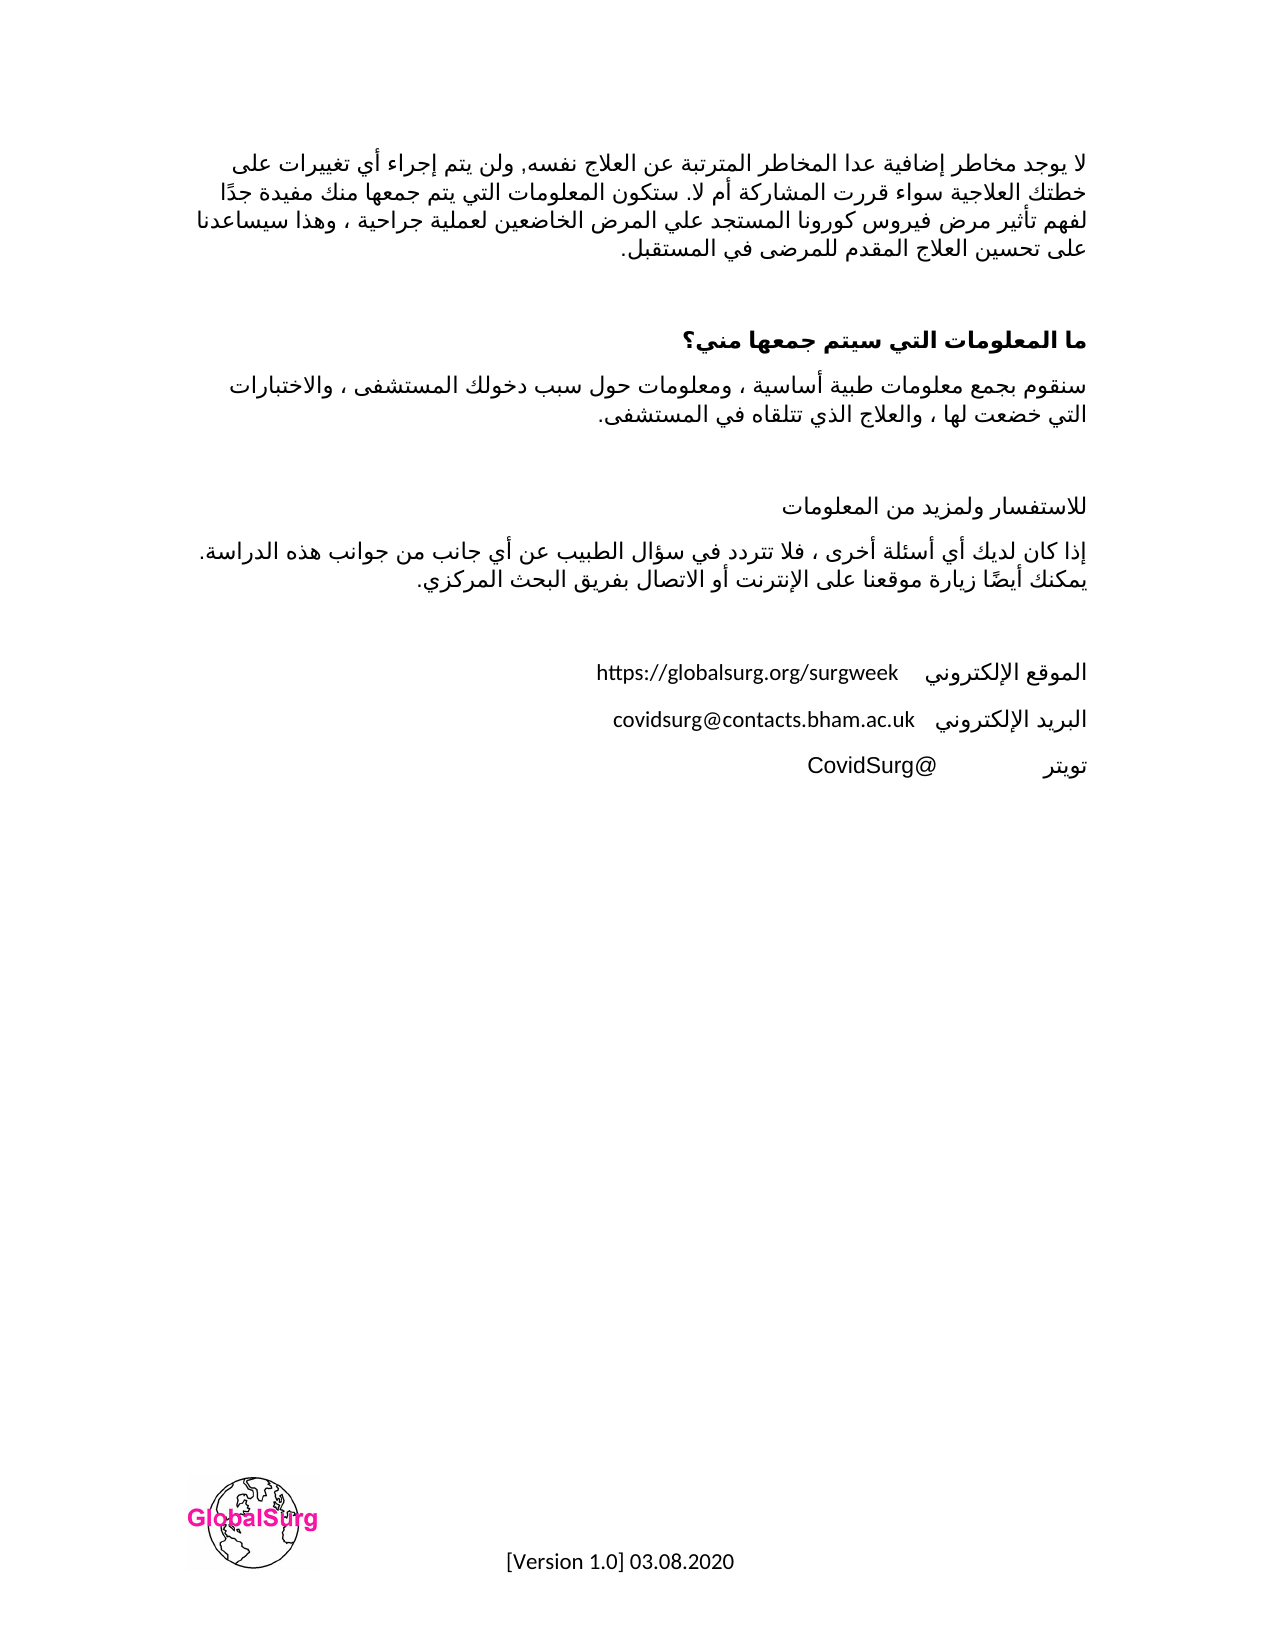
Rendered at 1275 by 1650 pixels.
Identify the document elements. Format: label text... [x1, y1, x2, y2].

picture [187, 1475, 319, 1570]
text تويتر @CovidSurg [187, 752, 1087, 778]
text إذا كان لديك أي أسئلة أخرى ، فلا تتردد في سؤال الطبيب عن أي جانب من جوانب هذه الدراسة. يمكنك أيضًا زيارة موقعنا على الإنترنت أو الاتصال بفريق البحث المركزي. [187, 538, 1087, 593]
text البريد الإلكتروني covidsurg@contacts.bham.ac.uk [187, 705, 1087, 733]
text للاستفسار ولمزيد من المعلومات [187, 493, 1087, 519]
text ما المعلومات التي سيتم جمعها مني؟ [187, 327, 1087, 354]
text الموقع الإلكتروني https://globalsurg.org/surgweek [187, 658, 1087, 686]
text سنقوم بجمع معلومات طبية أساسية ، ومعلومات حول سبب دخولك المستشفى ، والاختبارات التي خضعت لها ، والعلاج الذي تتلقاه في المستشفى. [187, 372, 1087, 427]
